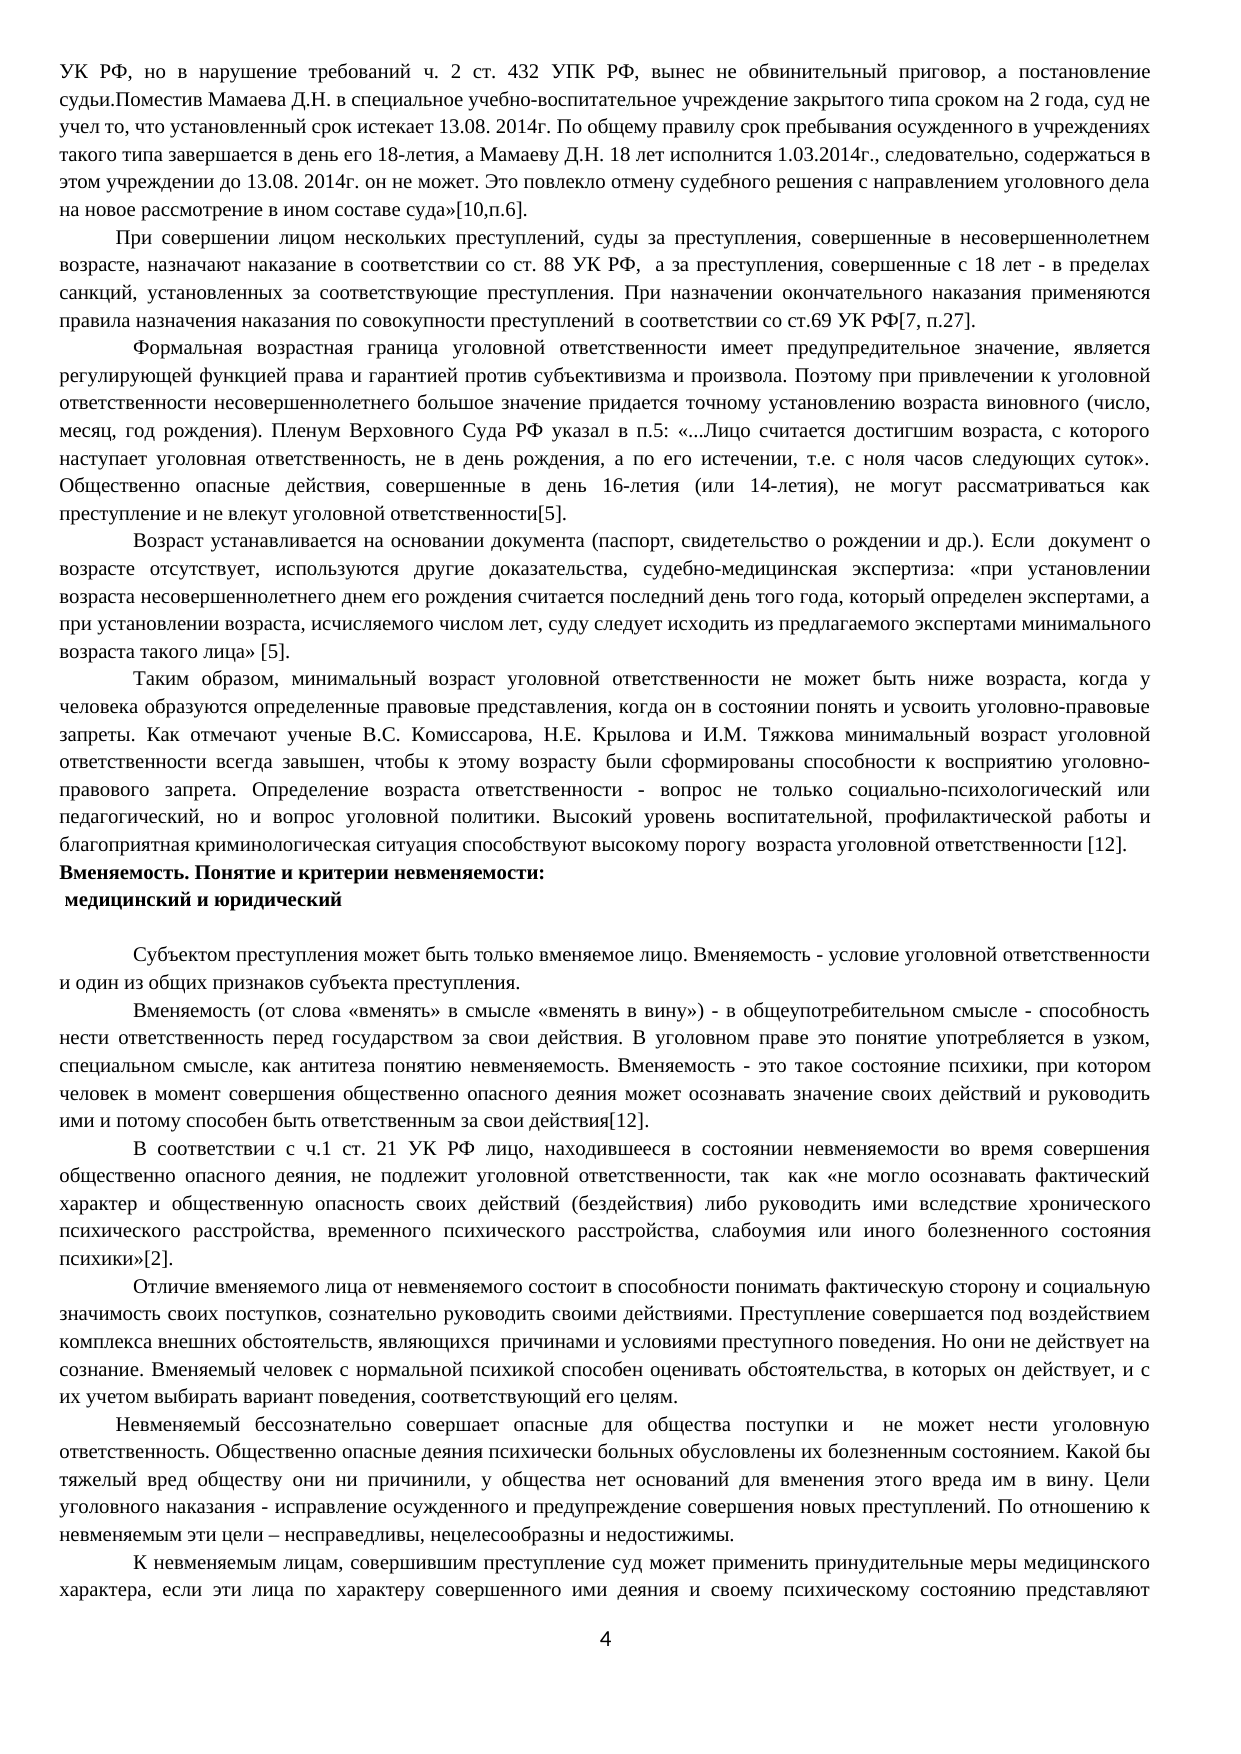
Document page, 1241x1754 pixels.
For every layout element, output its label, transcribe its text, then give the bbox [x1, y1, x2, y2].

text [59, 1550, 1152, 1601]
text Субъектом преступления может быть только вменяемое лицо. Вменяемость - условие уголовной ответственности и один из общих признаков субъекта преступления. [59, 942, 1152, 994]
text Отличие вменяемого лица от невменяемого состоит в способности понимать фактическую сторону и социальную значимость своих поступков, сознательно руководить своими действиями. Преступление совершается под воздействием комплекса внешних обстоятельств, являющихся причинами и условиями преступного поведения. Но они не действует на сознание. Вменяемый человек с нормальной психикой способен оценивать обстоятельства, в которых он действует, и с их учетом выбирать вариант поведения, соответствующий его целям. [59, 1274, 1152, 1408]
text Возраст устанавливается на основании документа (паспорт, свидетельство о рождении и др.). Если документ о возрасте отсутствует, используются другие доказательства, судебно-медицинская экспертиза: «при установлении возраста несовершеннолетнего днем его рождения считается последний день того года, который определен экспертами, а при установлении возраста, исчисляемого числом лет, суду следует исходить из предлагаемого экспертами минимального возраста такого лица» [5]. [59, 528, 1152, 663]
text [59, 59, 1152, 221]
text В соответствии с ч.1 ст. 21 УК РФ лицо, находившееся в состоянии невменяемости во время совершения общественно опасного деяния, не подлежит уголовной ответственности, так как «не могло осознавать фактический характер и общественную опасность своих действий (бездействия) либо руководить ими вследствие хронического психического расстройства, временного психического расстройства, слабоумия или иного болезненного состояния психики»[2]. [59, 1136, 1152, 1270]
text Вменяемость. Понятие и критерии невменяемости: [59, 859, 1151, 884]
text При совершении лицом нескольких преступлений, суды за преступления, совершенные в несовершеннолетнем возрасте, назначают наказание в соответствии со ст. 88 УК РФ, а за преступления, совершенные с 18 лет - в пределах санкций, установленных за соответствующие преступления. При назначении окончательного наказания применяются правила назначения наказания по совокупности преступлений в соответствии со ст.69 УК РФ[7, п.27]. [59, 225, 1152, 332]
text Таким образом, минимальный возраст уголовной ответственности не может быть ниже возраста, когда у человека образуются определенные правовые представления, когда он в состоянии понять и усвоить уголовно-правовые запреты. Как отмечают ученые В.С. Комиссарова, Н.Е. Крылова и И.М. Тяжкова минимальный возраст уголовной ответственности всегда завышен, чтобы к этому возрасту были сформированы способности к восприятию уголовно-правового запрета. Определение возраста ответственности - вопрос не только социально-психологический или педагогический, но и вопрос уголовной политики. Высокий уровень воспитательной, профилактической работы и благоприятная криминологическая ситуация способствуют высокому порогу возраста уголовной ответственности [12]. [59, 666, 1152, 856]
text Формальная возрастная граница уголовной ответственности имеет предупредительное значение, является регулирующей функцией права и гарантией против субъективизма и произвола. Поэтому при привлечении к уголовной ответственности несовершеннолетнего большое значение придается точному установлению возраста виновного (число, месяц, год рождения). Пленум Верховного Суда РФ указал в п.5: «...Лицо считается достигшим возраста, с которого наступает уголовная ответственность, не в день рождения, а по его истечении, т.е. с ноля часов следующих суток». Общественно опасные действия, совершенные в день 16-летия (или 14-летия), не могут рассматриваться как преступление и не влекут уголовной ответственности[5]. [59, 335, 1152, 525]
text медицинский и юридический [59, 887, 1151, 911]
text Вменяемость (от слова «вменять» в смысле «вменять в вину») - в общеупотребительном смысле - способность нести ответственность перед государством за свои действия. В уголовном праве это понятие употребляется в узком, специальном смысле, как антитеза понятию невменяемость. Вменяемость - это такое состояние психики, при котором человек в момент совершения общественно опасного деяния может осознавать значение своих действий и руководить ими и потому способен быть ответственным за свои действия[12]. [59, 998, 1152, 1132]
text Невменяемый бессознательно совершает опасные для общества поступки и не может нести уголовную ответственность. Общественно опасные деяния психически больных обусловлены их болезненным состоянием. Какой бы тяжелый вред обществу они ни причинили, у общества нет оснований для вменения этого вреда им в вину. Цели уголовного наказания - исправление осужденного и предупреждение совершения новых преступлений. По отношению к невменяемым эти цели – несправедливы, нецелесообразны и недостижимы. [59, 1412, 1152, 1546]
